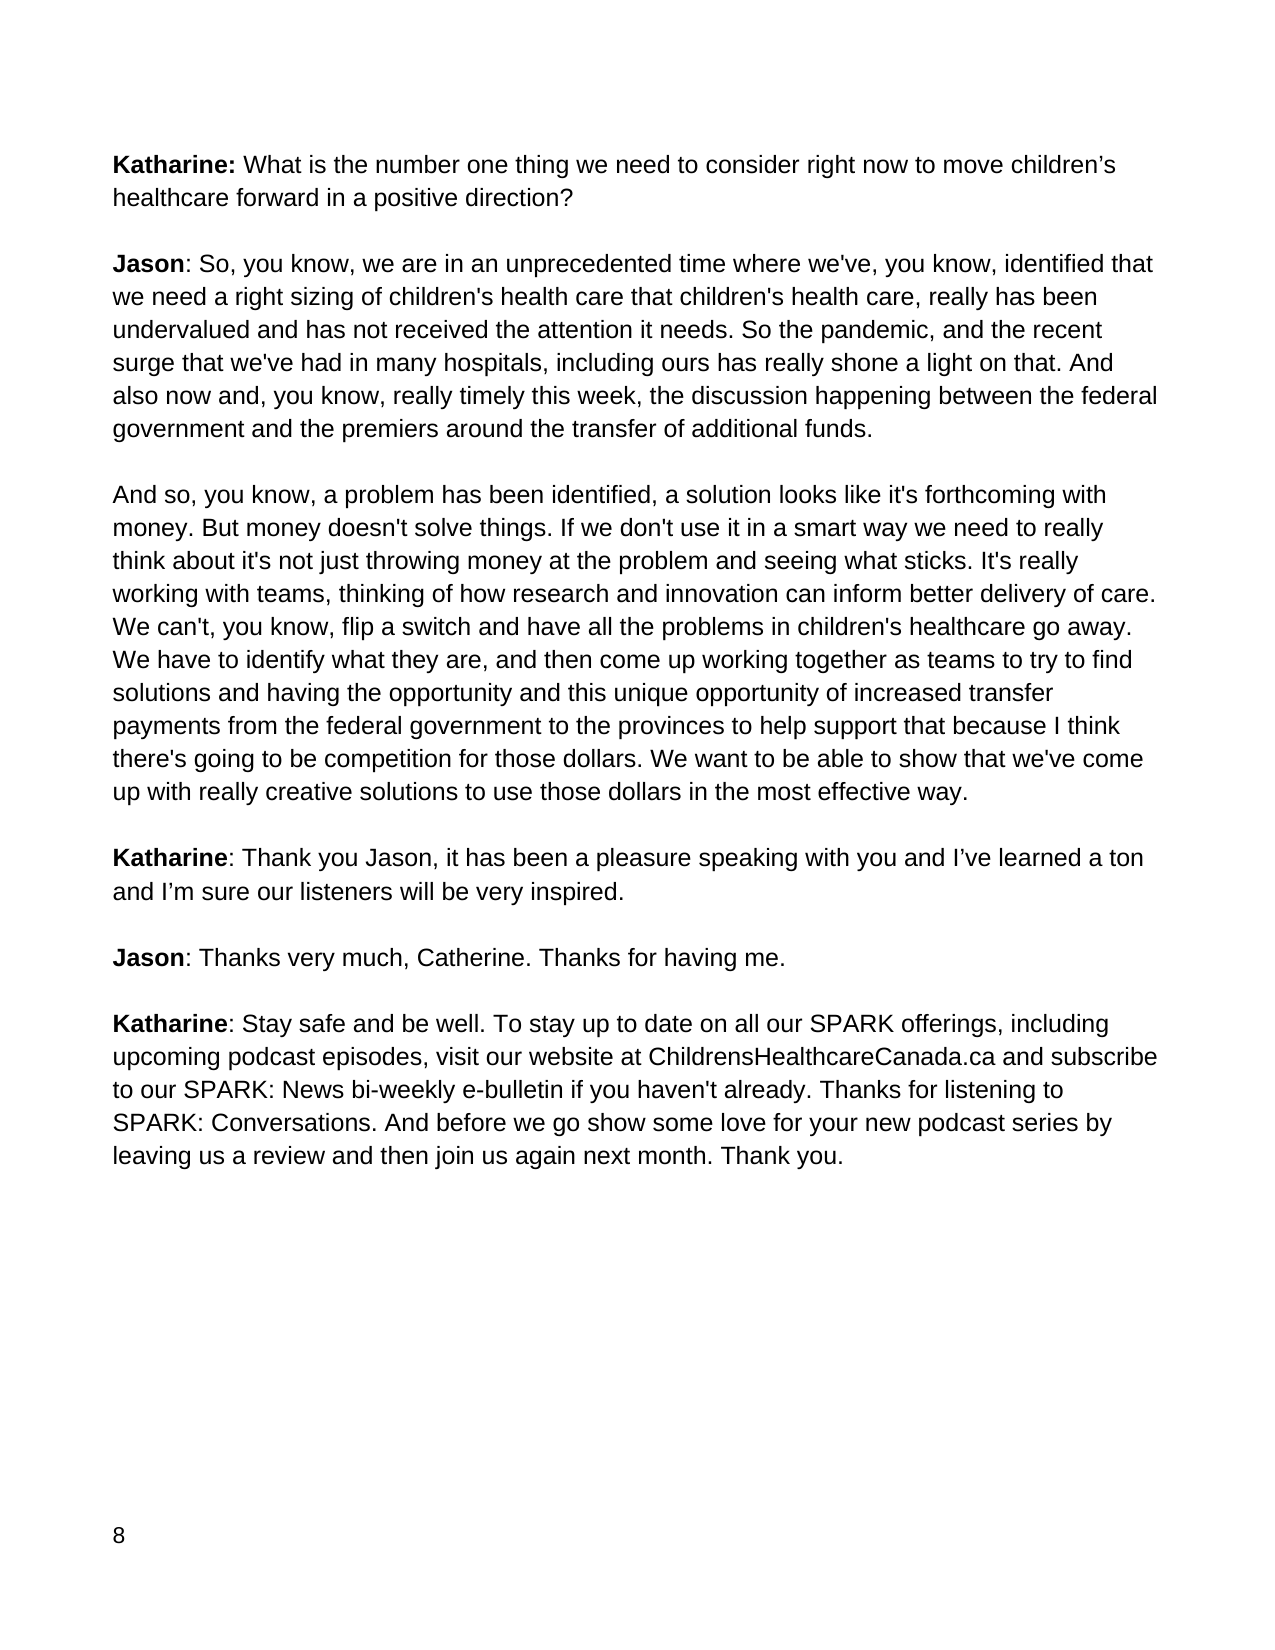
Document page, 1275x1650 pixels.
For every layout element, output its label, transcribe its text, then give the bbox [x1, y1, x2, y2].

text Jason: So, you know, we are in an unprecedented time where we've, you know, identified that we need a right sizing of children's health care that children's health care, really has been undervalued and has not received the attention it needs. So the pandemic, and the recent surge that we've had in many hospitals, including ours has really shone a light on that. And also now and, you know, really timely this week, the discussion happening between the federal government and the premiers around the transfer of additional funds. [112, 249, 1162, 443]
text Katharine: What is the number one thing we need to consider right now to move children’s healthcare forward in a positive direction? [112, 150, 1162, 212]
text Jason: Thanks very much, Catherine. Thanks for having me. [112, 942, 1162, 971]
text Katharine: Thank you Jason, it has been a pleasure speaking with you and I’ve learned a ton and I’m sure our listeners will be very inspired. [112, 843, 1162, 905]
text Katharine: Stay safe and be well. To stay up to date on all our SPARK offerings, including upcoming podcast episodes, visit our website at ChildrensHealthcareCanada.ca and subscribe to our SPARK: News bi-weekly e-bulletin if you haven't already. Thanks for listening to SPARK: Conversations. And before we go show some love for your new podcast series by leaving us a review and then join us again next month. Thank you. [112, 1008, 1162, 1169]
text And so, you know, a problem has been identified, a solution looks like it's forthcoming with money. But money doesn't solve things. If we don't use it in a smart way we need to really think about it's not just throwing money at the problem and seeing what sticks. It's really working with teams, thinking of how research and innovation can inform better delivery of care. We can't, you know, flip a switch and have all the problems in children's healthcare go away. We have to identify what they are, and then come up working together as teams to try to find solutions and having the opportunity and this unique opportunity of increased transfer payments from the federal government to the provinces to help support that because I think there's going to be competition for those dollars. We want to be able to show that we've come up with really creative solutions to use those dollars in the most effective way. [112, 480, 1162, 806]
